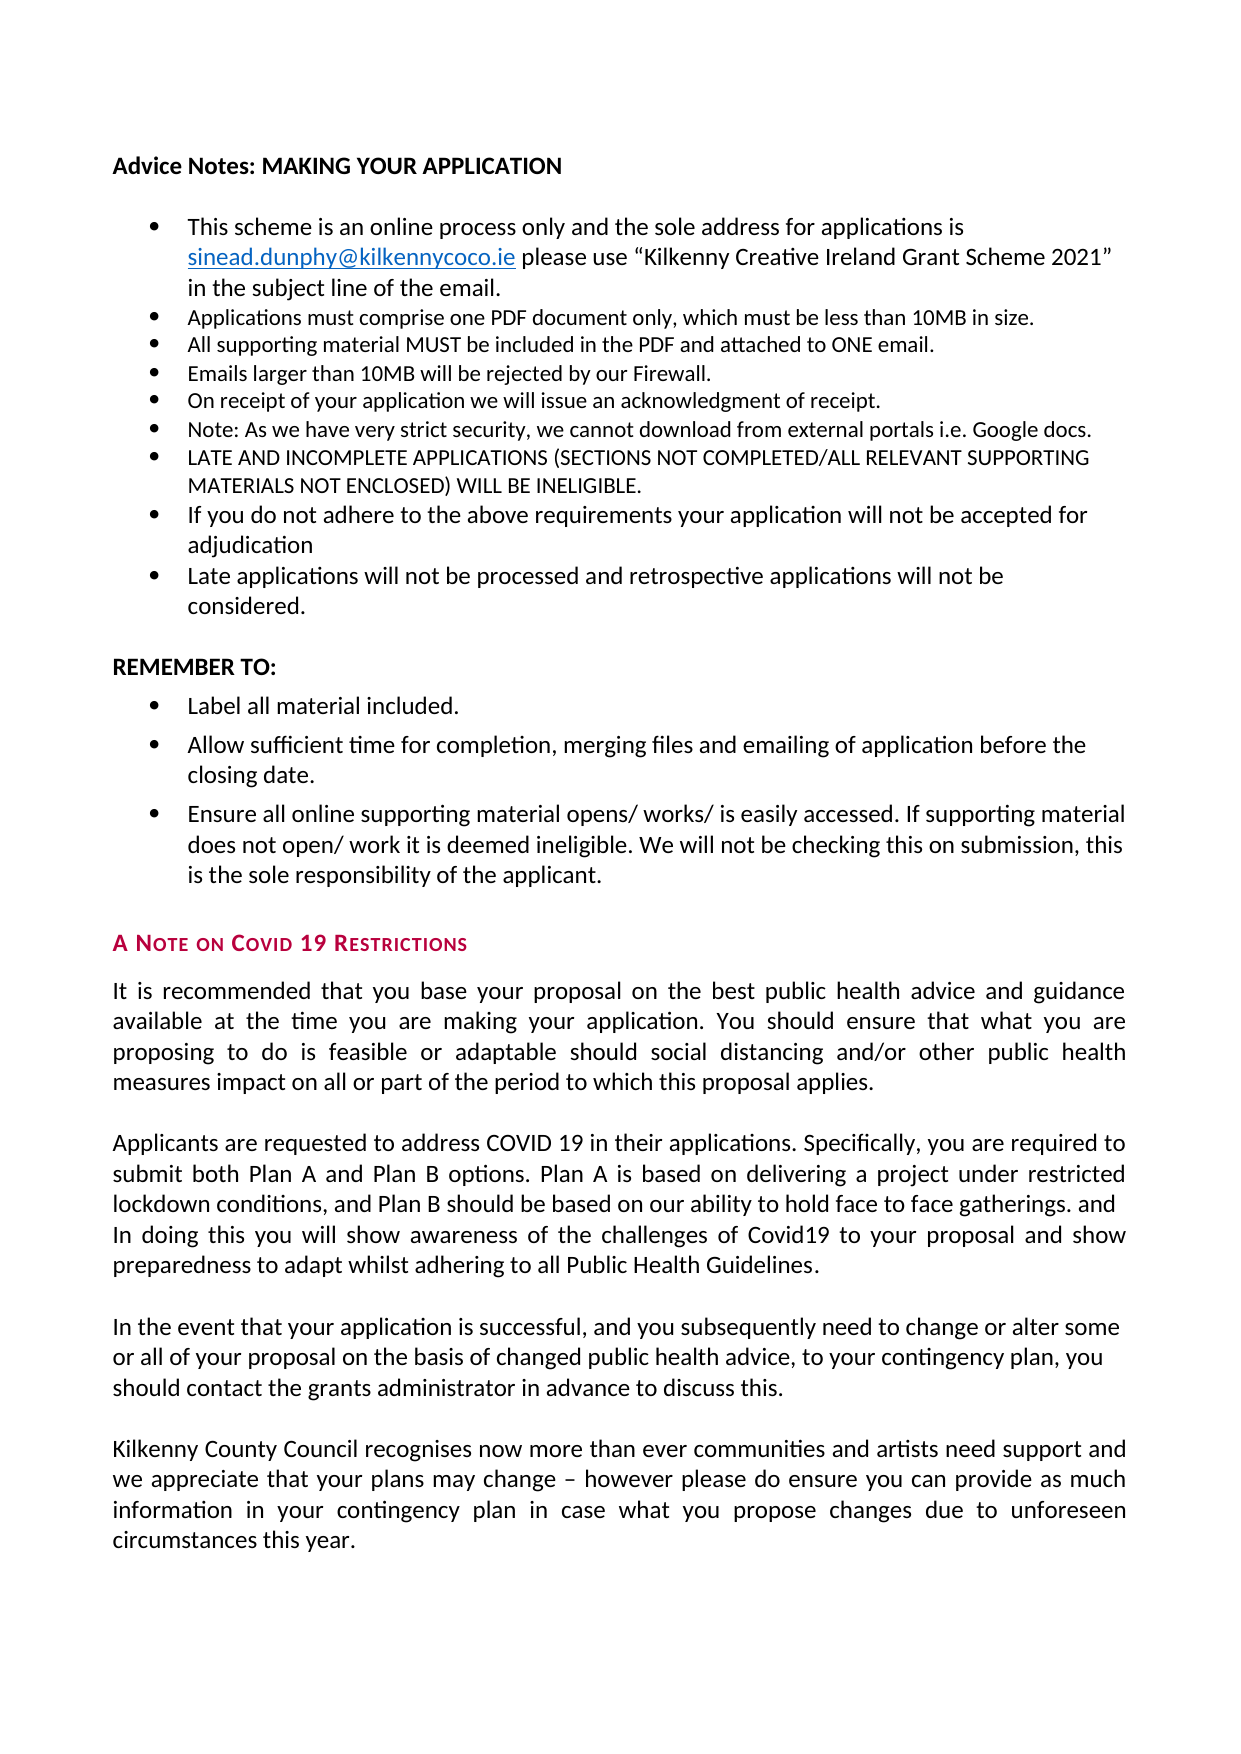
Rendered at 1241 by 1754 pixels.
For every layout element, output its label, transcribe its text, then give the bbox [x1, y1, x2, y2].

list Allow sufficient time for completion, merging files and emailing of application before the closing date. [150, 729, 1128, 790]
text A Note on Covid 19 Restrictions [112, 927, 1172, 958]
text Kilkenny County Council recognises now more than ever communities and artists need support and we appreciate that your plans may change – however please do ensure you can provide as much information in your contingency plan in case what you propose changes due to unforeseen circumstances this year. [112, 1433, 1128, 1555]
text Advice Notes: MAKING YOUR APPLICATION [112, 150, 1128, 181]
list Emails larger than 10MB will be rejected by our Firewall. [150, 359, 1128, 387]
list Late applications will not be processed and retrospective applications will not be considered. [150, 560, 1128, 621]
text In the event that your application is successful, and you subsequently need to change or alter some or all of your proposal on the basis of changed public health advice, to your contingency plan, you should contact the grants administrator in advance to discuss this. [112, 1311, 1128, 1402]
list LATE AND INCOMPLETE APPLICATIONS (SECTIONS NOT COMPLETED/ALL RELEVANT SUPPORTING MATERIALS NOT ENCLOSED) WILL BE INELIGIBLE. [150, 443, 1128, 499]
list On receipt of your application we will issue an acknowledgment of receipt. [150, 387, 1128, 415]
list All supporting material MUST be included in the PDF and attached to ONE email. [150, 331, 1128, 359]
list Note: As we have very strict security, we cannot download from external portals i.e. Google docs. [150, 415, 1128, 443]
text Applicants are requested to address COVID 19 in their applications. Specifically, you are required to submit both Plan A and Plan B options. Plan A is based on delivering a project under restricted lockdown conditions, and Plan B should be based on our ability to hold face to face gatherings. and [112, 1128, 1128, 1219]
text REMEMBER TO: [112, 651, 1128, 682]
list Applications must comprise one PDF document only, which must be less than 10MB in size. [150, 303, 1128, 331]
text In doing this you will show awareness of the challenges of Covid19 to your proposal and show preparedness to adapt whilst adhering to all Public Health Guidelines. [112, 1219, 1128, 1280]
list Ensure all online supporting material opens/ works/ is easily accessed. If supporting material does not open/ work it is deemed ineligible. We will not be checking this on submission, this is the sole responsibility of the applicant. [150, 798, 1128, 890]
list Label all material included. [150, 690, 1128, 721]
list This scheme is an online process only and the sole address for applications is sinead.dunphy@kilkennycoco.ie please use “Kilkenny Creative Ireland Grant Scheme 2021” in the subject line of the email. [150, 211, 1128, 303]
list If you do not adhere to the above requirements your application will not be accepted for adjudication [150, 499, 1128, 560]
text It is recommended that you base your proposal on the best public health advice and guidance available at the time you are making your application. You should ensure that what you are proposing to do is feasible or adaptable should social distancing and/or other public health measures impact on all or part of the period to which this proposal applies. [112, 975, 1128, 1097]
